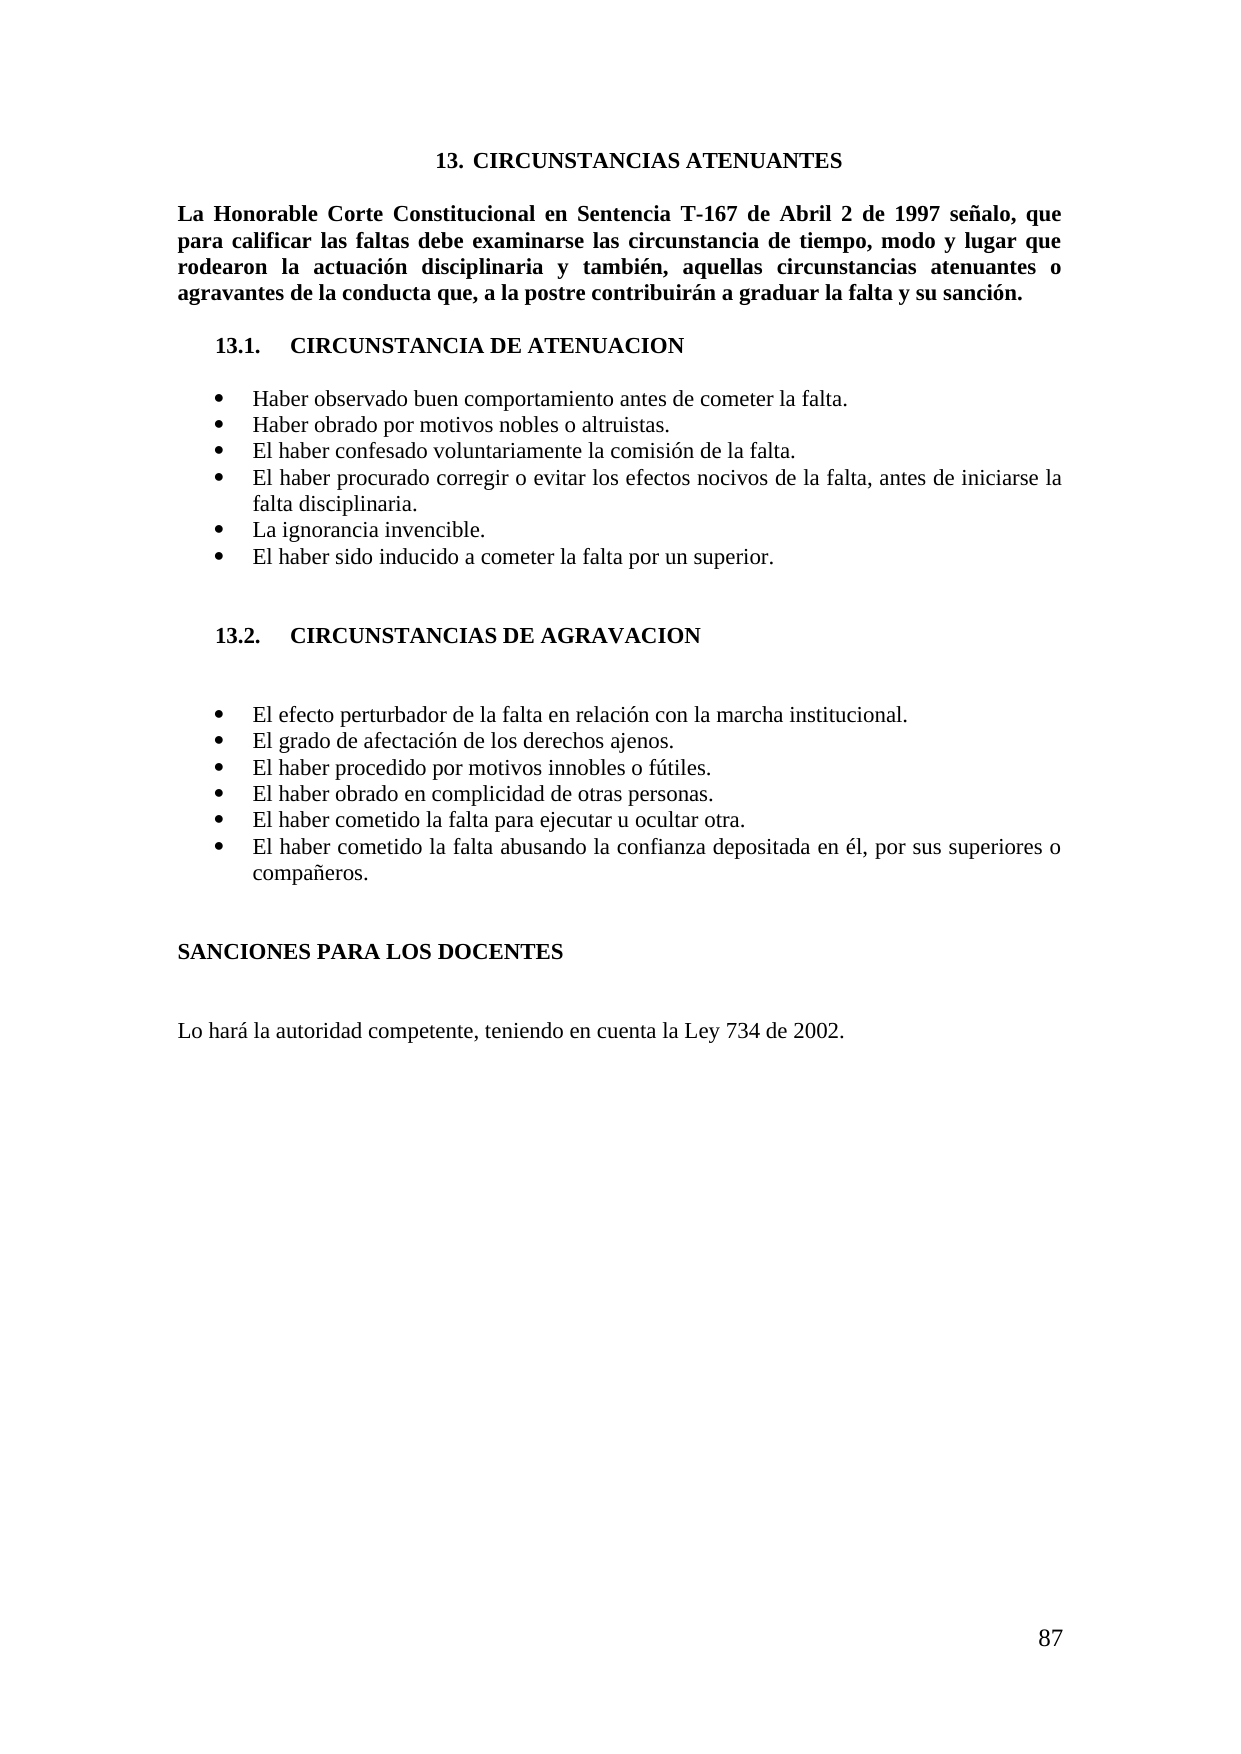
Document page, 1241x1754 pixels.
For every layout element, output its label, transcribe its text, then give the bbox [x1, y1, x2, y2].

list CIRCUNSTANCIAS ATENUANTES [215, 148, 1063, 174]
list El haber sido inducido a cometer la falta por un superior. [215, 543, 1063, 569]
text SANCIONES PARA LOS DOCENTES [177, 938, 1063, 964]
text Lo hará la autoridad competente, teniendo en cuenta 734 de 2002. [177, 1017, 1063, 1044]
list CIRCUNSTANCIAS DE AGRAVACION [215, 622, 1063, 648]
list El haber cometido la falta para ejecutar u ocultar otra. [215, 806, 1063, 833]
list El haber cometido la falta abusando la confianza depositada en él, por sus superiores o compañeros. [215, 833, 1063, 886]
list El efecto perturbador de la falta en relación con la marcha institucional. [215, 701, 1063, 727]
list CIRCUNSTANCIA DE ATENUACION [215, 332, 1063, 358]
list El haber confesado voluntariamente la comisión de la falta. [215, 437, 1063, 464]
list Haber obrado por motivos nobles o altruistas. [215, 411, 1063, 437]
text Constitucional en Sentencia T-167 de Abril 2 de 1997 señalo, que para calificar las faltas debe examinarse las circunstancia de tiempo, modo y lugar que rodearon la actuación disciplinaria y también, aquellas circunstancias atenuantes o agravantes de la conducta que, a la postre contribuirán a graduar la falta y su sanción. [177, 200, 1063, 306]
list Haber observado buen comportamiento antes de cometer la falta. [215, 385, 1063, 411]
list El haber procurado corregir o evitar los efectos nocivos de la falta, antes de iniciarse la falta disciplinaria. [215, 464, 1063, 517]
list El haber obrado en complicidad de otras personas. [215, 780, 1063, 806]
list El haber procedido por motivos innobles o fútiles. [215, 754, 1063, 780]
list La ignorancia invencible. [215, 517, 1063, 543]
list El grado de afectación de los derechos ajenos. [215, 727, 1063, 754]
